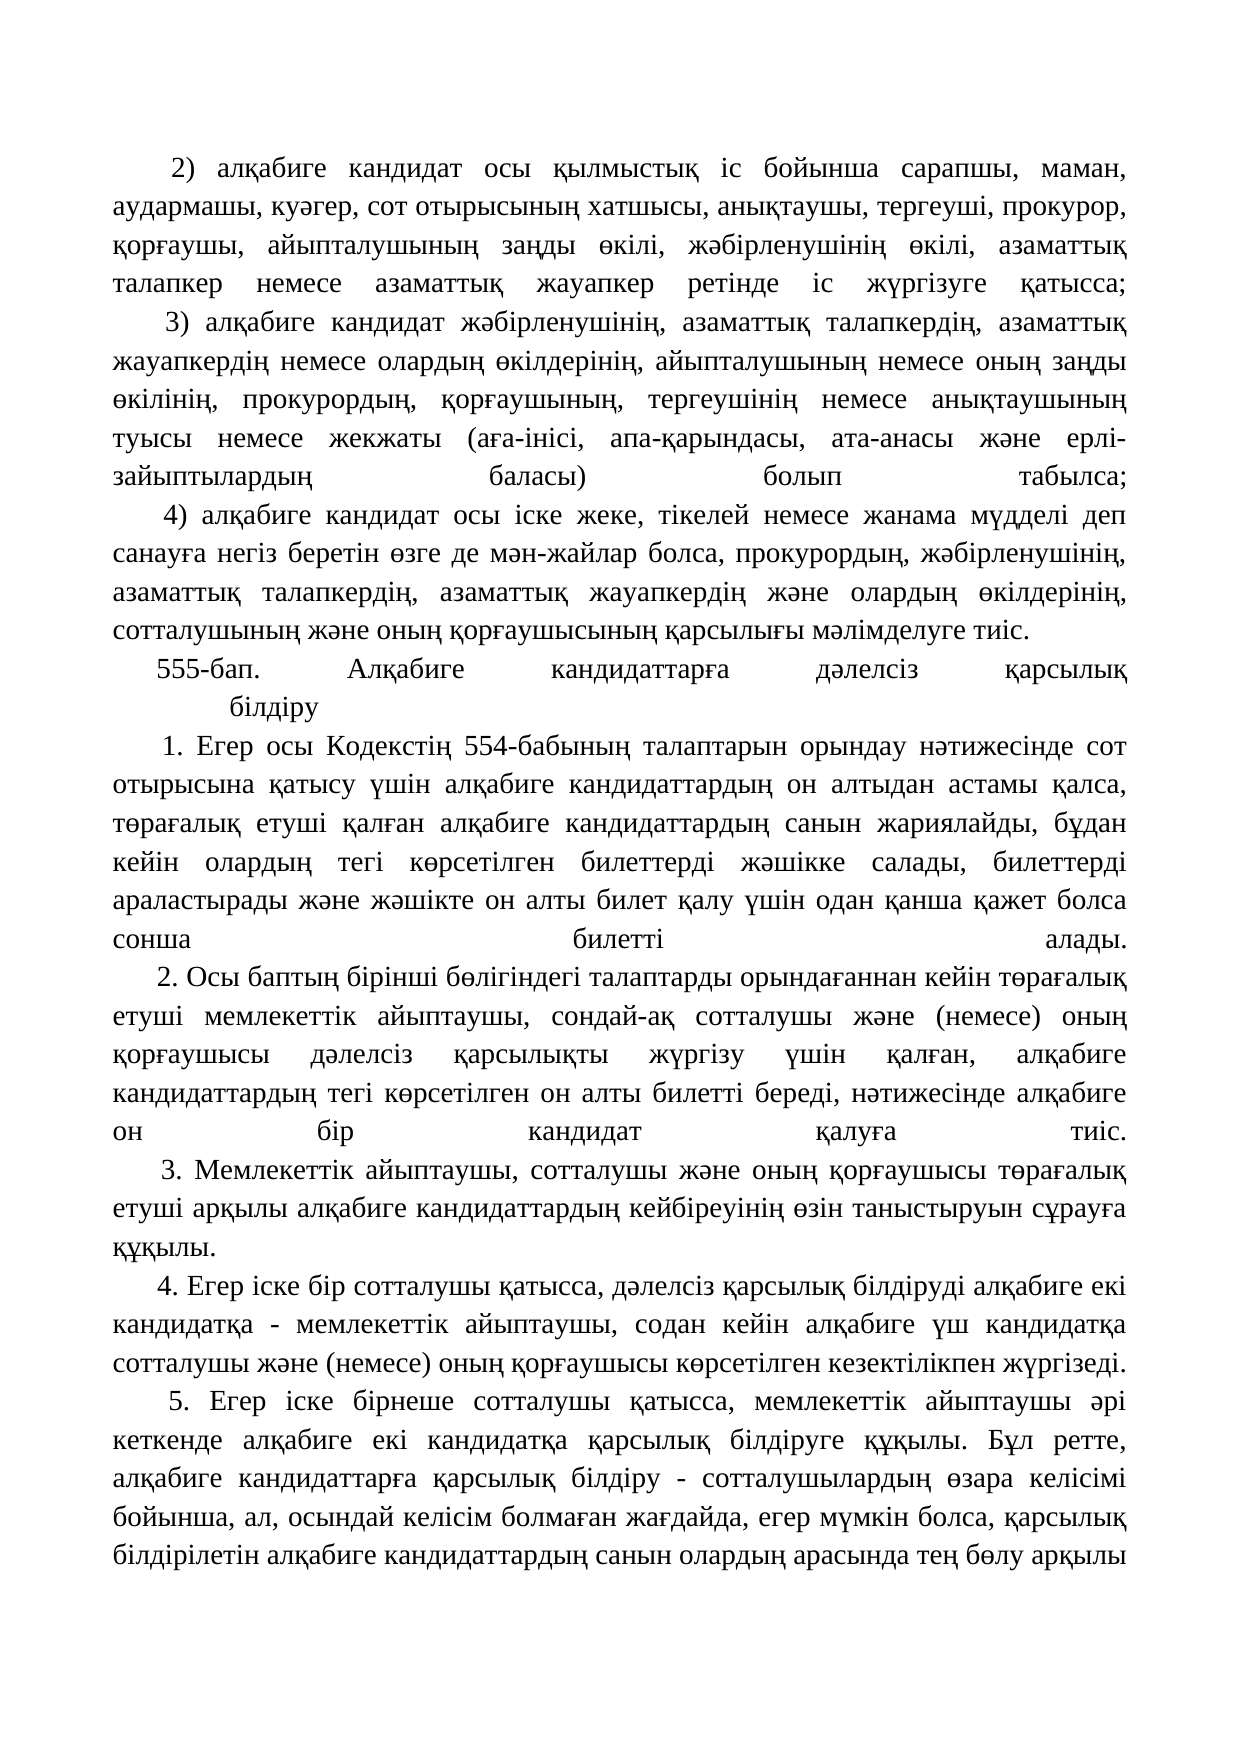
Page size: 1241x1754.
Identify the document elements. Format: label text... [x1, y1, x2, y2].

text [112, 728, 1128, 1571]
text 555-бап. Алқабиге кандидаттарға дәлелсiз қарсылық бiлдiру [112, 651, 1128, 723]
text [112, 150, 1128, 646]
